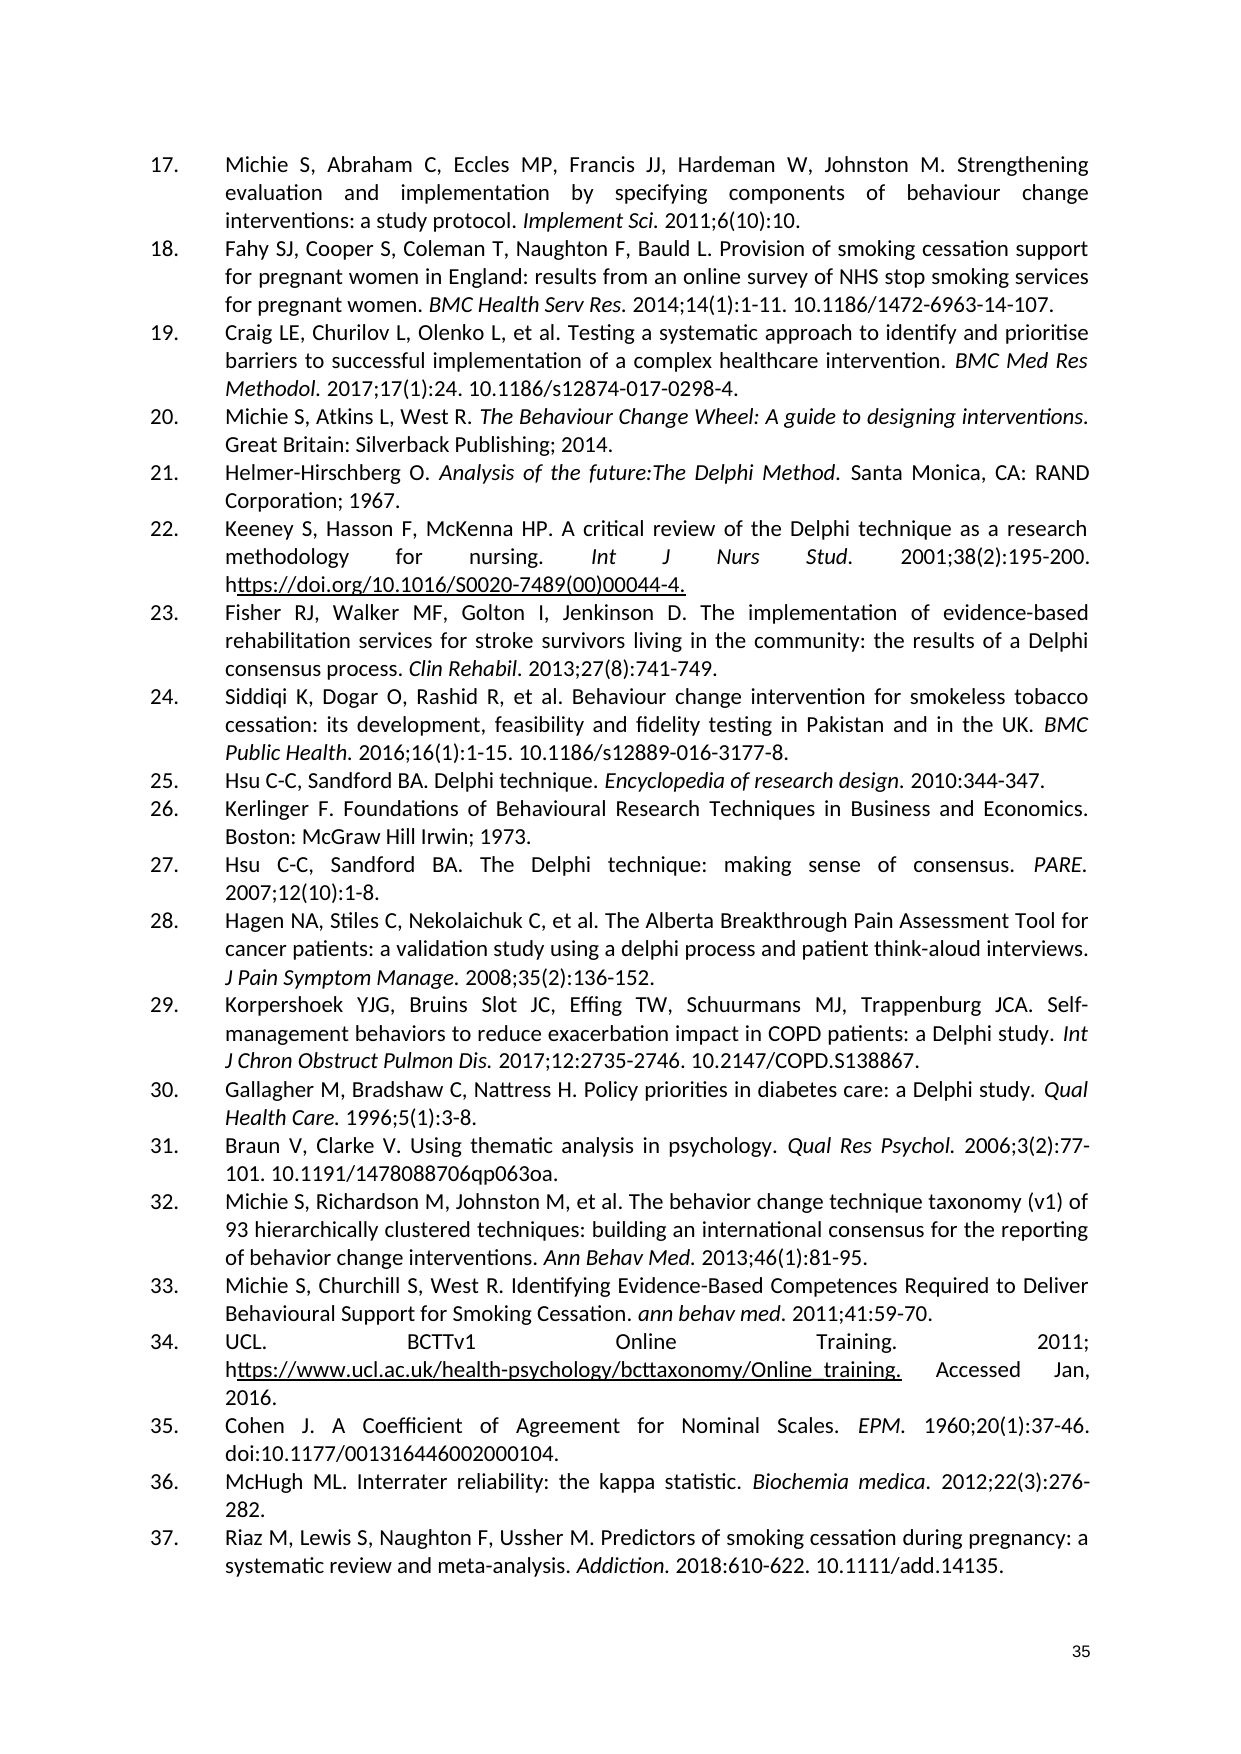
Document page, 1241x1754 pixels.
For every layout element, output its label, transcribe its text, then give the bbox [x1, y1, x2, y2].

text 23. Fisher RJ, Walker MF, Golton I, Jenkinson D. The implementation of evidence-based rehabilitation services for stroke survivors living in the community: the results of a Delphi consensus process. Clin Rehabil. 2013;27(8):741-749. [150, 598, 1090, 682]
text 17. Michie S, Abraham C, Eccles MP, Francis JJ, Hardeman W, Johnston M. Strengthening evaluation and implementation by specifying components of behaviour change interventions: a study protocol. Implement Sci. 2011;6(10):10. [150, 150, 1090, 234]
text 29. Korpershoek YJG, Bruins Slot JC, Effing TW, Schuurmans MJ, Trappenburg JCA. Self-management behaviors to reduce exacerbation impact in COPD patients: a Delphi study. Int J Chron Obstruct Pulmon Dis. 2017;12:2735-2746. 10.2147/COPD.S138867. [150, 991, 1090, 1075]
text 30. Gallagher M, Bradshaw C, Nattress H. Policy priorities in diabetes care: a Delphi study. Qual Health Care. 1996;5(1):3-8. [150, 1075, 1090, 1131]
text 27. Hsu C-C, Sandford BA. The Delphi technique: making sense of consensus. PARE. 2007;12(10):1-8. [150, 851, 1090, 907]
text 31. Braun V, Clarke V. Using thematic analysis in psychology. Qual Res Psychol. 2006;3(2):77-101. 10.1191/1478088706qp063oa. [150, 1131, 1090, 1187]
text 28. Hagen NA, Stiles C, Nekolaichuk C, et al. The Alberta Breakthrough Pain Assessment Tool for cancer patients: a validation study using a delphi process and patient think-aloud interviews. J Pain Symptom Manage. 2008;35(2):136-152. [150, 907, 1090, 991]
text 37. Riaz M, Lewis S, Naughton F, Ussher M. Predictors of smoking cessation during pregnancy: a systematic review and meta-analysis. Addiction. 2018:610-622. 10.1111/add.14135. [150, 1523, 1090, 1579]
text 36. McHugh ML. Interrater reliability: the kappa statistic. Biochemia medica. 2012;22(3):276-282. [150, 1467, 1090, 1523]
text 34. UCL. BCTTv1 Online Training. 2011; https://www.ucl.ac.uk/health-psychology/bcttaxonomy/Online_training. Accessed Jan, 2016. [150, 1327, 1090, 1411]
text 24. Siddiqi K, Dogar O, Rashid R, et al. Behaviour change intervention for smokeless tobacco cessation: its development, feasibility and fidelity testing in Pakistan and in the UK. BMC Public Health. 2016;16(1):1-15. 10.1186/s12889-016-3177-8. [150, 682, 1090, 766]
text 20. Michie S, Atkins L, West R. The Behaviour Change Wheel: A guide to designing interventions. Great Britain: Silverback Publishing; 2014. [150, 402, 1090, 458]
text 26. Kerlinger F. Foundations of Behavioural Research Techniques in Business and Economics. Boston: McGraw Hill Irwin; 1973. [150, 794, 1090, 851]
text 32. Michie S, Richardson M, Johnston M, et al. The behavior change technique taxonomy (v1) of 93 hierarchically clustered techniques: building an international consensus for the reporting of behavior change interventions. Ann Behav Med. 2013;46(1):81-95. [150, 1187, 1090, 1271]
text 35. Cohen J. A Coefficient of Agreement for Nominal Scales. EPM. 1960;20(1):37-46. doi:10.1177/001316446002000104. [150, 1411, 1090, 1467]
text 21. Helmer-Hirschberg O. Analysis of the future:The Delphi Method. Santa Monica, CA: RAND Corporation; 1967. [150, 458, 1090, 514]
text 33. Michie S, Churchill S, West R. Identifying Evidence-Based Competences Required to Deliver Behavioural Support for Smoking Cessation. ann behav med. 2011;41:59-70. [150, 1271, 1090, 1327]
text 18. Fahy SJ, Cooper S, Coleman T, Naughton F, Bauld L. Provision of smoking cessation support for pregnant women in England: results from an online survey of NHS stop smoking services for pregnant women. BMC Health Serv Res. 2014;14(1):1-11. 10.1186/1472-6963-14-107. [150, 234, 1090, 318]
text 25. Hsu C-C, Sandford BA. Delphi technique. Encyclopedia of research design. 2010:344-347. [150, 766, 1090, 794]
text 19. Craig LE, Churilov L, Olenko L, et al. Testing a systematic approach to identify and prioritise barriers to successful implementation of a complex healthcare intervention. BMC Med Res Methodol. 2017;17(1):24. 10.1186/s12874-017-0298-4. [150, 318, 1090, 402]
text 22. Keeney S, Hasson F, McKenna HP. A critical review of the Delphi technique as a research methodology for nursing. Int J Nurs Stud. 2001;38(2):195-200. https://doi.org/10.1016/S0020-7489(00)00044-4. [150, 514, 1090, 598]
